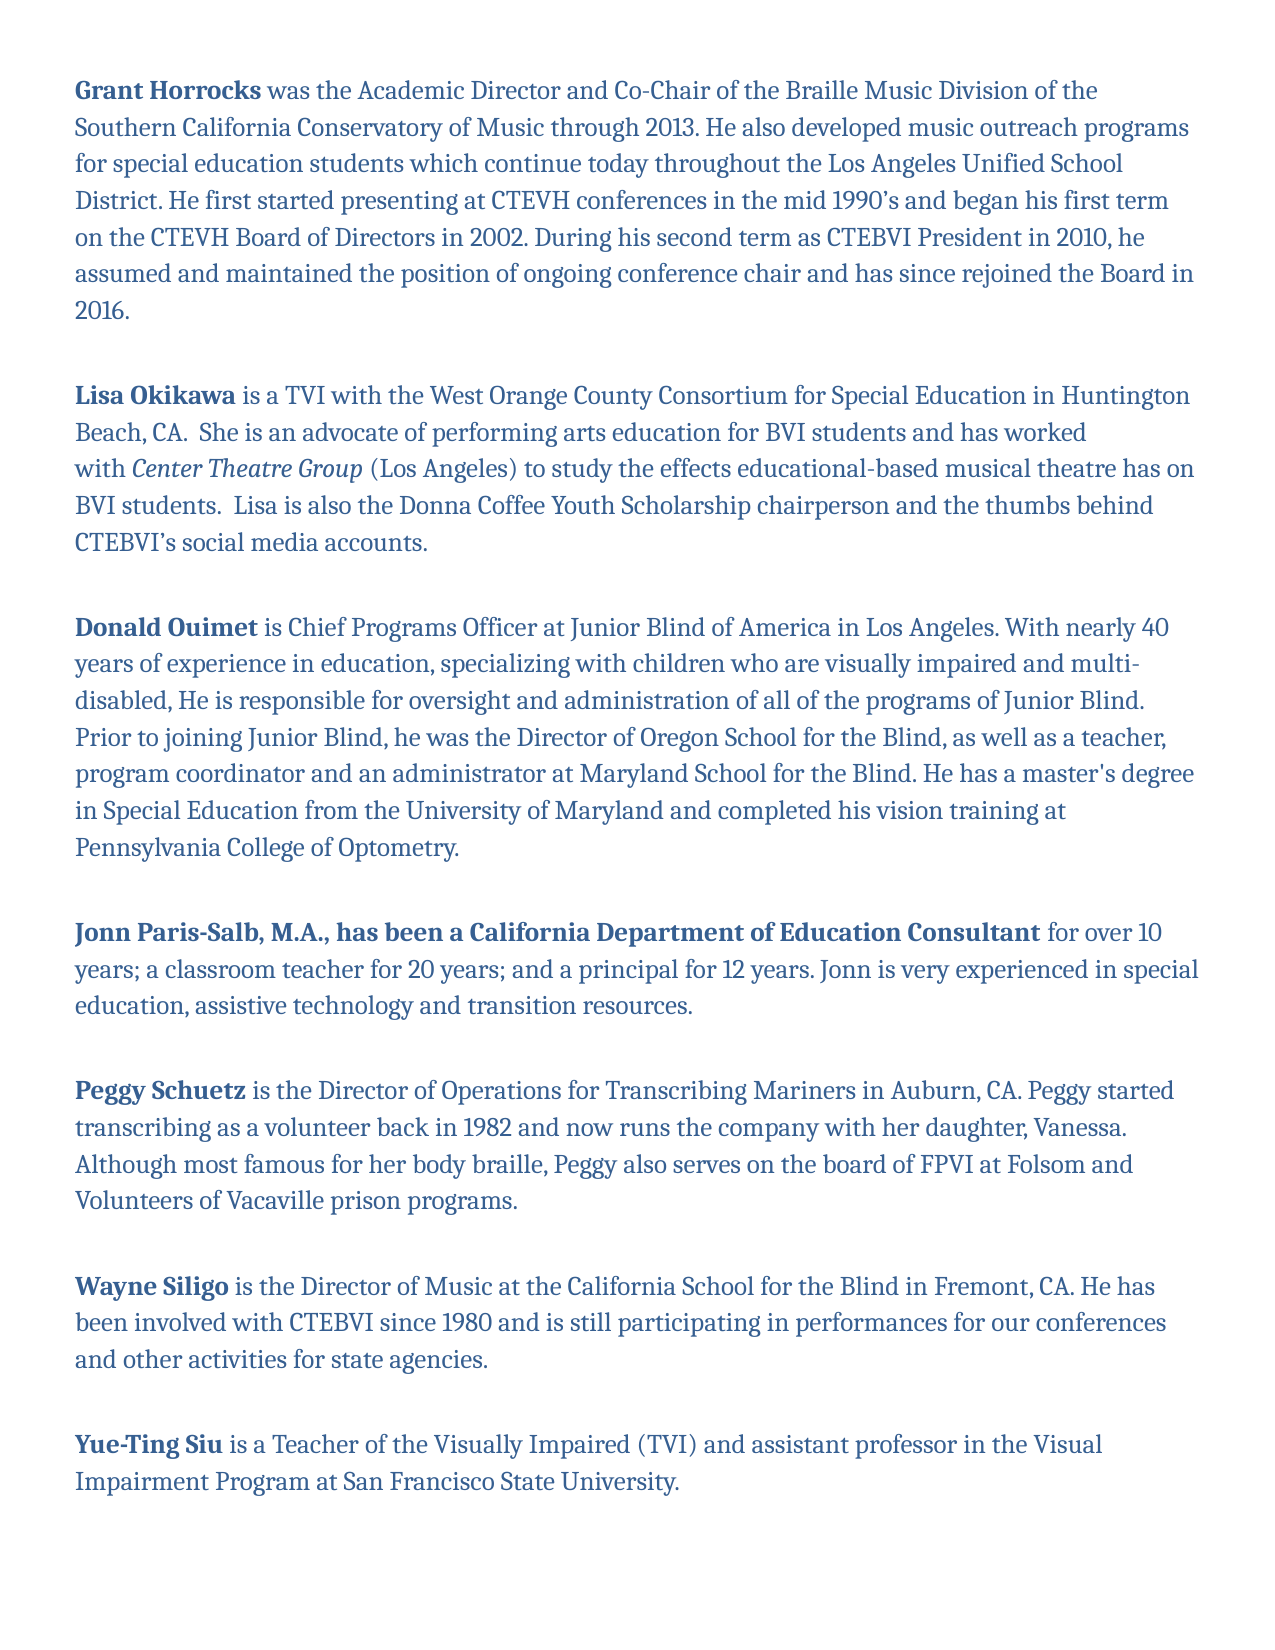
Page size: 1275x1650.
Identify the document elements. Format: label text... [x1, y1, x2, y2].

subtitle Donald Ouimet is Chief Programs Officer at Junior Blind of America in Los Angeles. With nearly 40 years of experience in education, specializing with children who are visually impaired and multi-disabled, He is responsible for oversight and administration of all of the programs of Junior Blind. Prior to joining Junior Blind, he was the Director of Oregon School for the Blind, as well as a teacher, program coordinator and an administrator at Maryland School for the Blind. He has a master's degree in Special Education from the University of Maryland and completed his vision training at Pennsylvania College of Optometry. [75, 612, 1200, 863]
subtitle Lisa Okikawa is a TVI with the West Orange County Consortium for Special Education in Huntington Beach, CA. She is an advocate of performing arts education for BVI students and has worked with Center Theatre Group (Los Angeles) to study the effects educational-based musical theatre has on BVI students. Lisa is also the Donna Coffee Youth Scholarship chairperson and the thumbs behind CTEBVI’s social media accounts. [75, 380, 1200, 558]
subtitle Jonn Paris-Salb, M.A., has been a California Department of Education Consultant for over 10 years; a classroom teacher for 20 years; and a principal for 12 years. Jonn is very experienced in special education, assistive technology and transition resources. [75, 917, 1200, 1021]
subtitle Yue-Ting Siu is a Teacher of the Visually Impaired (TVI) and assistant professor in the Visual Impairment Program at San Francisco State University. [75, 1429, 1200, 1497]
subtitle Grant Horrocks was the Academic Director and Co-Chair of the Braille Music Division of the Southern California Conservatory of Music through 2013. He also developed music outreach programs for special education students which continue today throughout the Los Angeles Unified School District. He first started presenting at CTEVH conferences in the mid 1990’s and began his first term on the CTEVH Board of Directors in 2002. During his second term as CTEBVI President in 2010, he assumed and maintained the position of ongoing conference chair and has since rejoined the Board in 2016. [75, 75, 1200, 326]
subtitle Peggy Schuetz is the Director of Operations for Transcribing Mariners in Auburn, CA. Peggy started transcribing as a volunteer back in 1982 and now runs the company with her daughter, Vanessa. Although most famous for her body braille, Peggy also serves on the board of FPVI at Folsom and Volunteers of Vacaville prison programs. [75, 1075, 1200, 1217]
subtitle Wayne Siligo is the Director of Music at the California School for the Blind in Fremont, CA. He has been involved with CTEBVI since 1980 and is still participating in performances for our conferences and other activities for state agencies. [75, 1271, 1200, 1375]
